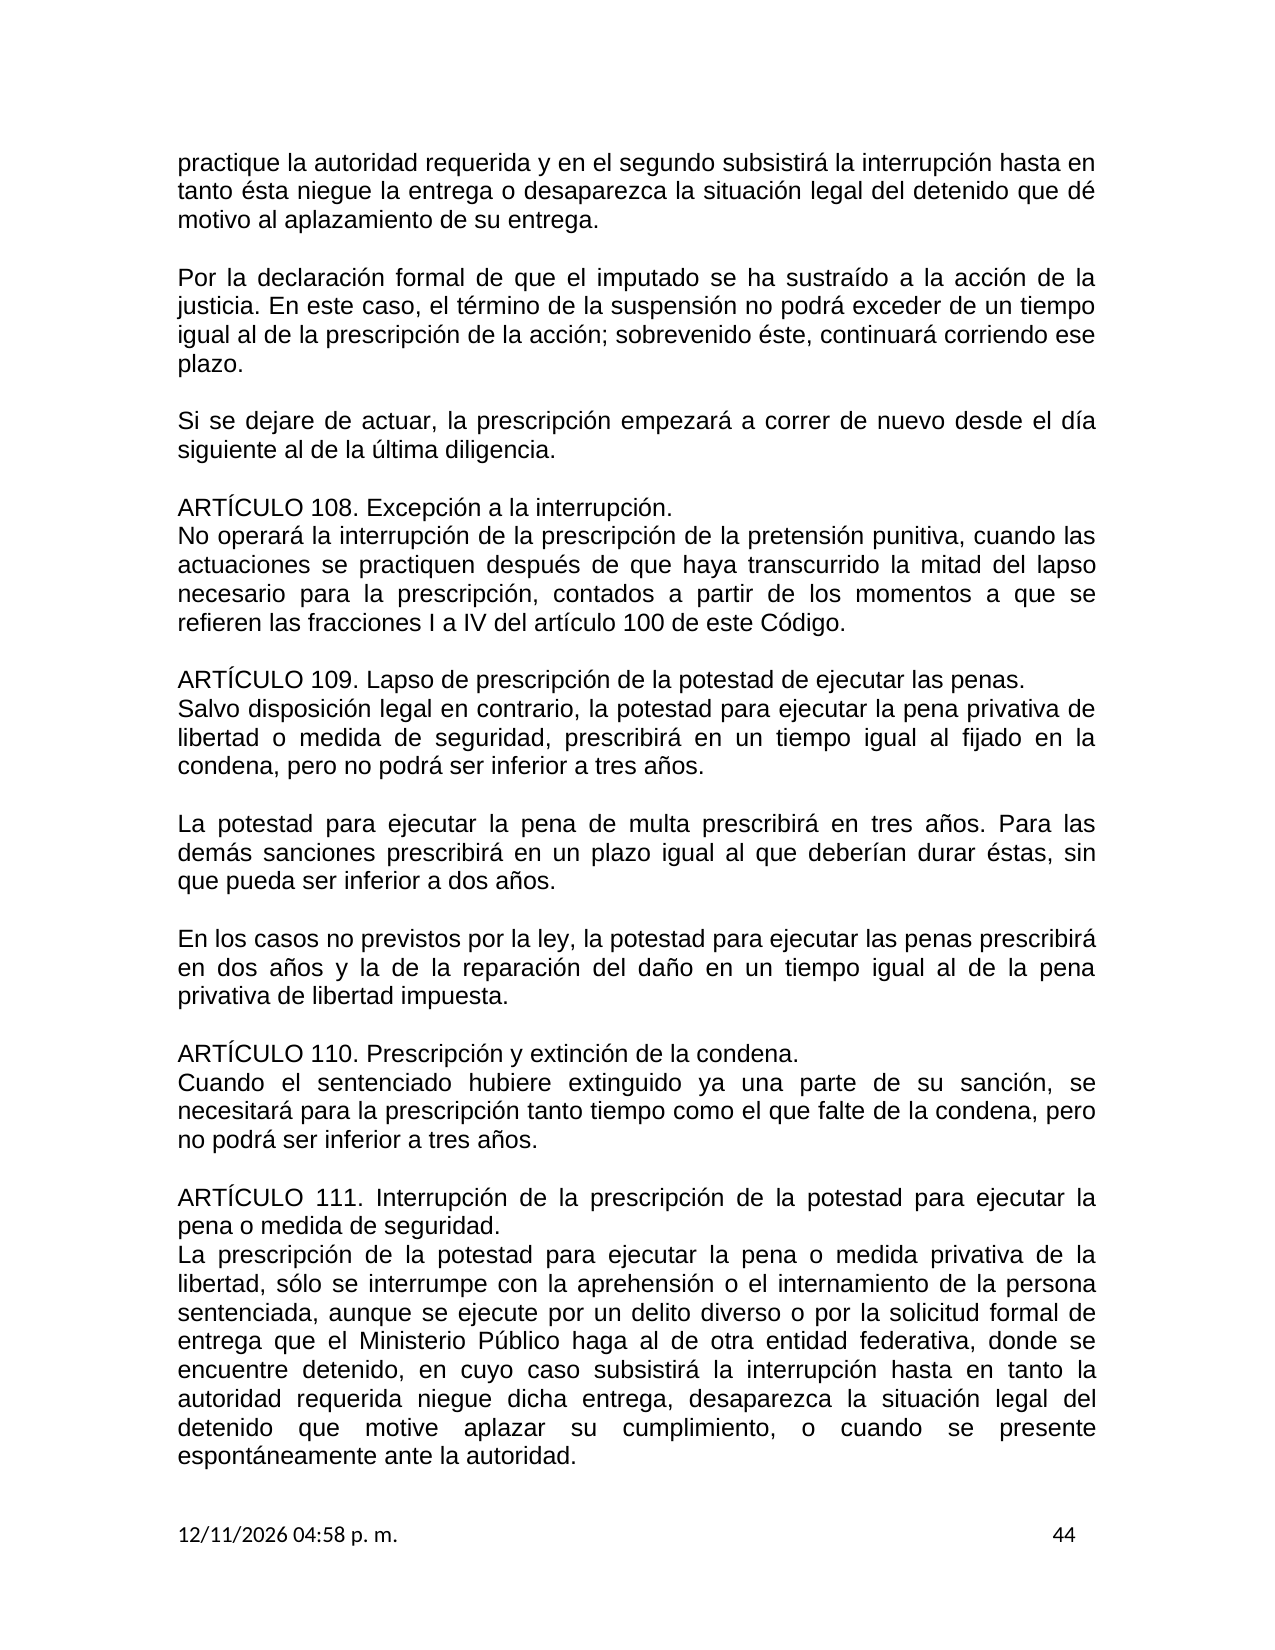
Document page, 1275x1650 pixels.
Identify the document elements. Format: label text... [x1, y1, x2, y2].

text En los casos no previstos por la ley, la potestad para ejecutar las penas prescribirá en dos años y la de la reparación del daño en un tiempo igual al de la pena privativa de libertad impuesta. [177, 924, 1098, 1010]
text ARTÍCULO 108. Excepción a la interrupción. [177, 493, 1098, 521]
text ARTÍCULO 109. Lapso de prescripción de la potestad de ejecutar las penas. [177, 665, 1098, 694]
text Por la declaración formal de que el imputado se ha sustraído a la acción de la justicia. En este caso, el término de la suspensión no podrá exceder de un tiempo igual al de la prescripción de la acción; sobrevenido éste, continuará corriendo ese plazo. [177, 263, 1098, 378]
text Si se dejare de actuar, la prescripción empezará a correr de nuevo desde el día siguiente al de la última diligencia. [177, 406, 1098, 464]
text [177, 148, 1098, 234]
text No operará la interrupción de la prescripción de la pretensión punitiva, cuando las actuaciones se practiquen después de que haya transcurrido la mitad del lapso necesario para la prescripción, contados a partir de los momentos a que se refieren las fracciones I a IV del artículo 100 de este Código. [177, 521, 1098, 636]
text La prescripción de la potestad para ejecutar la pena o medida privativa de la libertad, sólo se interrumpe con la aprehensión o el internamiento de la persona sentenciada, aunque se ejecute por un delito diverso o por la solicitud formal de entrega que el Ministerio Público haga al de otra entidad federativa, donde se encuentre detenido, en cuyo caso subsistirá la interrupción hasta en tanto la autoridad requerida niegue dicha entrega, desaparezca la situación legal del detenido que motive aplazar su cumplimiento, o cuando se presente espontáneamente ante la autoridad. [177, 1240, 1098, 1470]
text ARTÍCULO 111. Interrupción de la prescripción de la potestad para ejecutar la pena o medida de seguridad. [177, 1183, 1098, 1240]
text ARTÍCULO 110. Prescripción y extinción de la condena. [177, 1039, 1098, 1068]
text Salvo disposición legal en contrario, la potestad para ejecutar la pena privativa de libertad o medida de seguridad, prescribirá en un tiempo igual al fijado en la condena, pero no podrá ser inferior a tres años. [177, 694, 1098, 780]
text Cuando el sentenciado hubiere extinguido ya una parte de su sanción, se necesitará para la prescripción tanto tiempo como el que falte de la condena, pero no podrá ser inferior a tres años. [177, 1068, 1098, 1154]
text La potestad para ejecutar la pena de multa prescribirá en tres años. Para las demás sanciones prescribirá en un plazo igual al que deberían durar éstas, sin que pueda ser inferior a dos años. [177, 809, 1098, 895]
